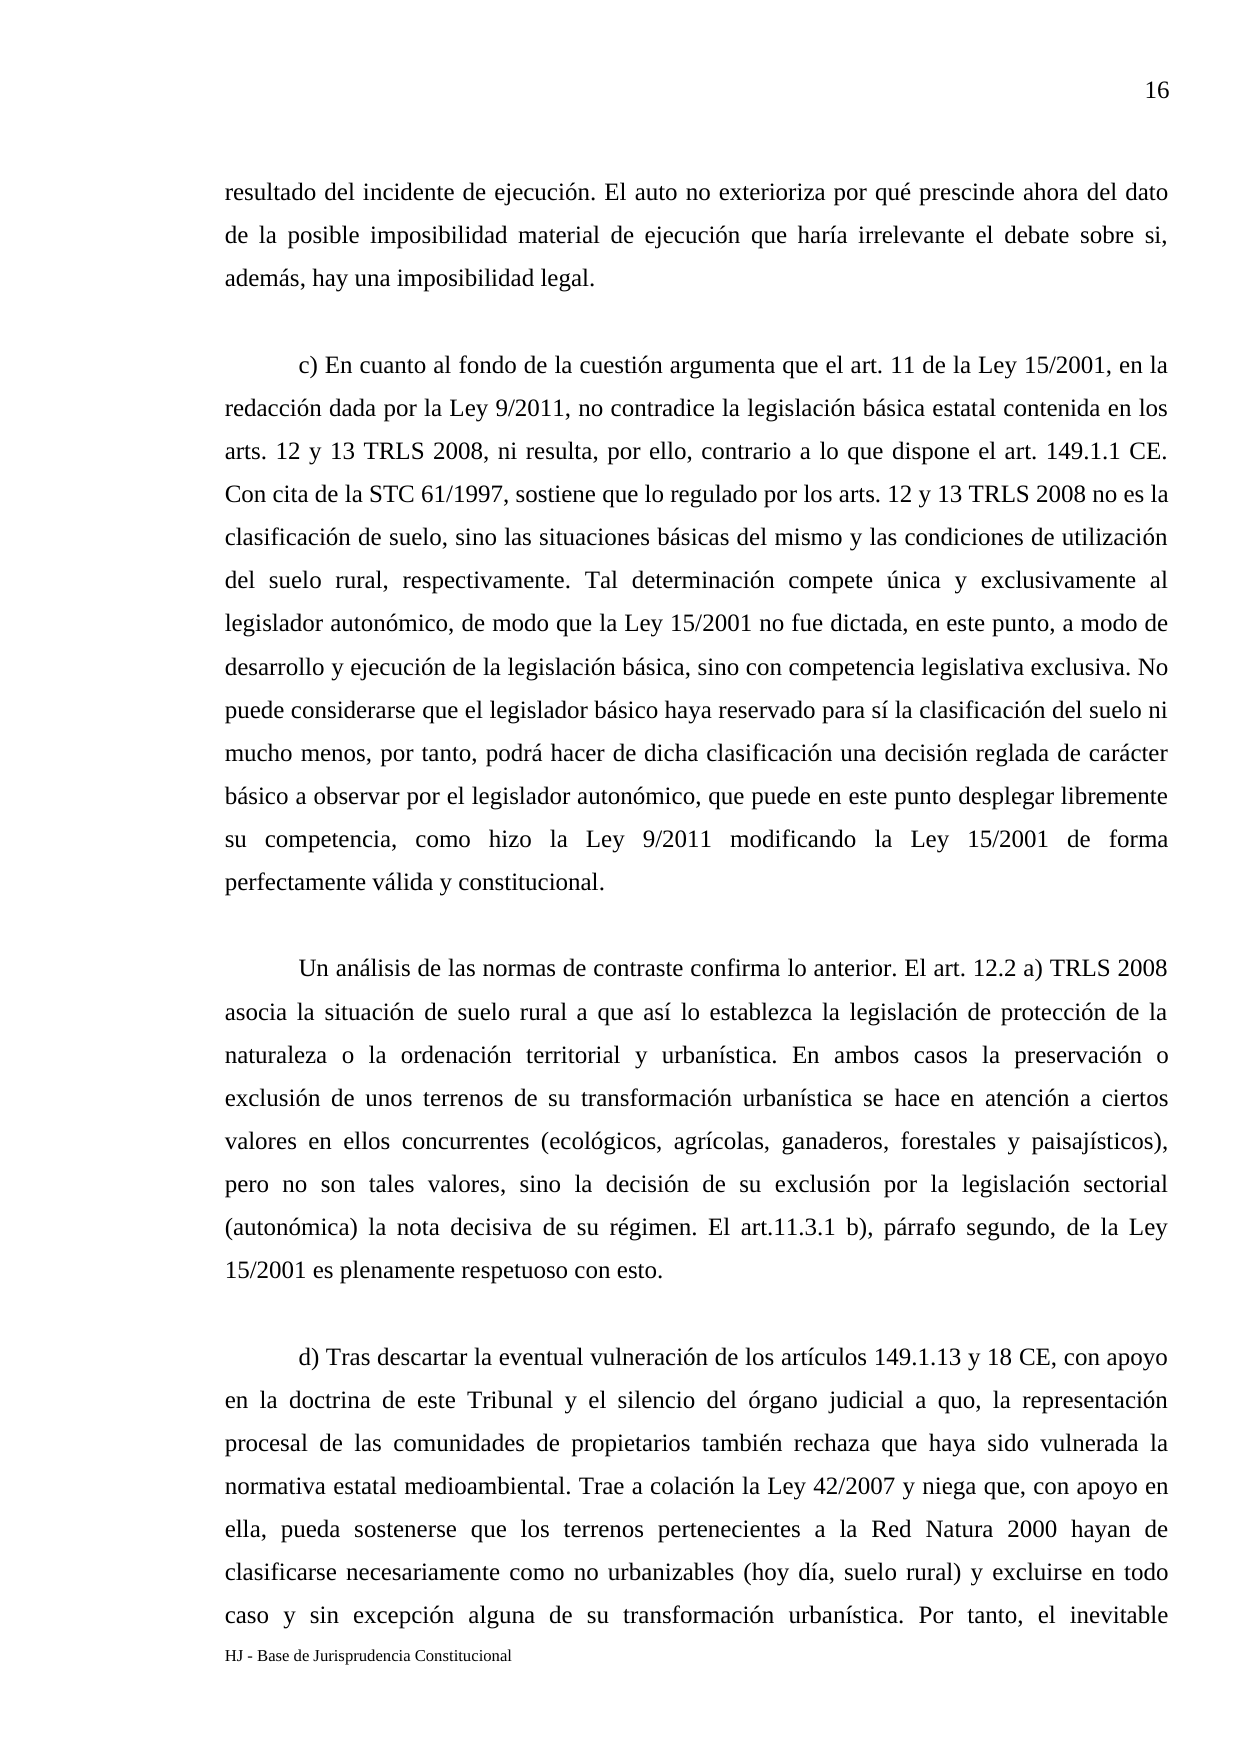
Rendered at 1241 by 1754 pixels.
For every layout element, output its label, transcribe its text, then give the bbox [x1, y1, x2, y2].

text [224, 177, 1169, 292]
text Un análisis de las normas de contraste confirma lo anterior. El art. 12.2 a) TRLS 2008 asocia la situación de suelo rural a que así lo establezca la legislación de protección de la naturaleza o la ordenación territorial y urbanística. En ambos casos la preservación o exclusión de unos terrenos de su transformación urbanística se hace en atención a ciertos valores en ellos concurrentes (ecológicos, agrícolas, ganaderos, forestales y paisajísticos), pero no son tales valores, sino la decisión de su exclusión por la legislación sectorial (autonómica) la nota decisiva de su régimen. El art.11.3.1 b), párrafo segundo, de la Ley 15/2001 es plenamente respetuoso con esto. [224, 953, 1169, 1284]
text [224, 1342, 1169, 1629]
text c) En cuanto al fondo de la cuestión argumenta que el art. 11 de la Ley 15/2001, en la redacción dada por la Ley 9/2011, no contradice la legislación básica estatal contenida en los arts. 12 y 13 TRLS 2008, ni resulta, por ello, contrario a lo que dispone el art. 149.1.1 CE. Con cita de la STC 61/1997, sostiene que lo regulado por los arts. 12 y 13 TRLS 2008 no es la clasificación de suelo, sino las situaciones básicas del mismo y las condiciones de utilización del suelo rural, respectivamente. Tal determinación compete única y exclusivamente al legislador autonómico, de modo que la Ley 15/2001 no fue dictada, en este punto, a modo de desarrollo y ejecución de la legislación básica, sino con competencia legislativa exclusiva. No puede considerarse que el legislador básico haya reservado para sí la clasificación del suelo ni mucho menos, por tanto, podrá hacer de dicha clasificación una decisión reglada de carácter básico a observar por el legislador autonómico, que puede en este punto desplegar libremente su competencia, como hizo la Ley 9/2011 modificando la Ley 15/2001 de forma perfectamente válida y constitucional. [224, 350, 1169, 896]
